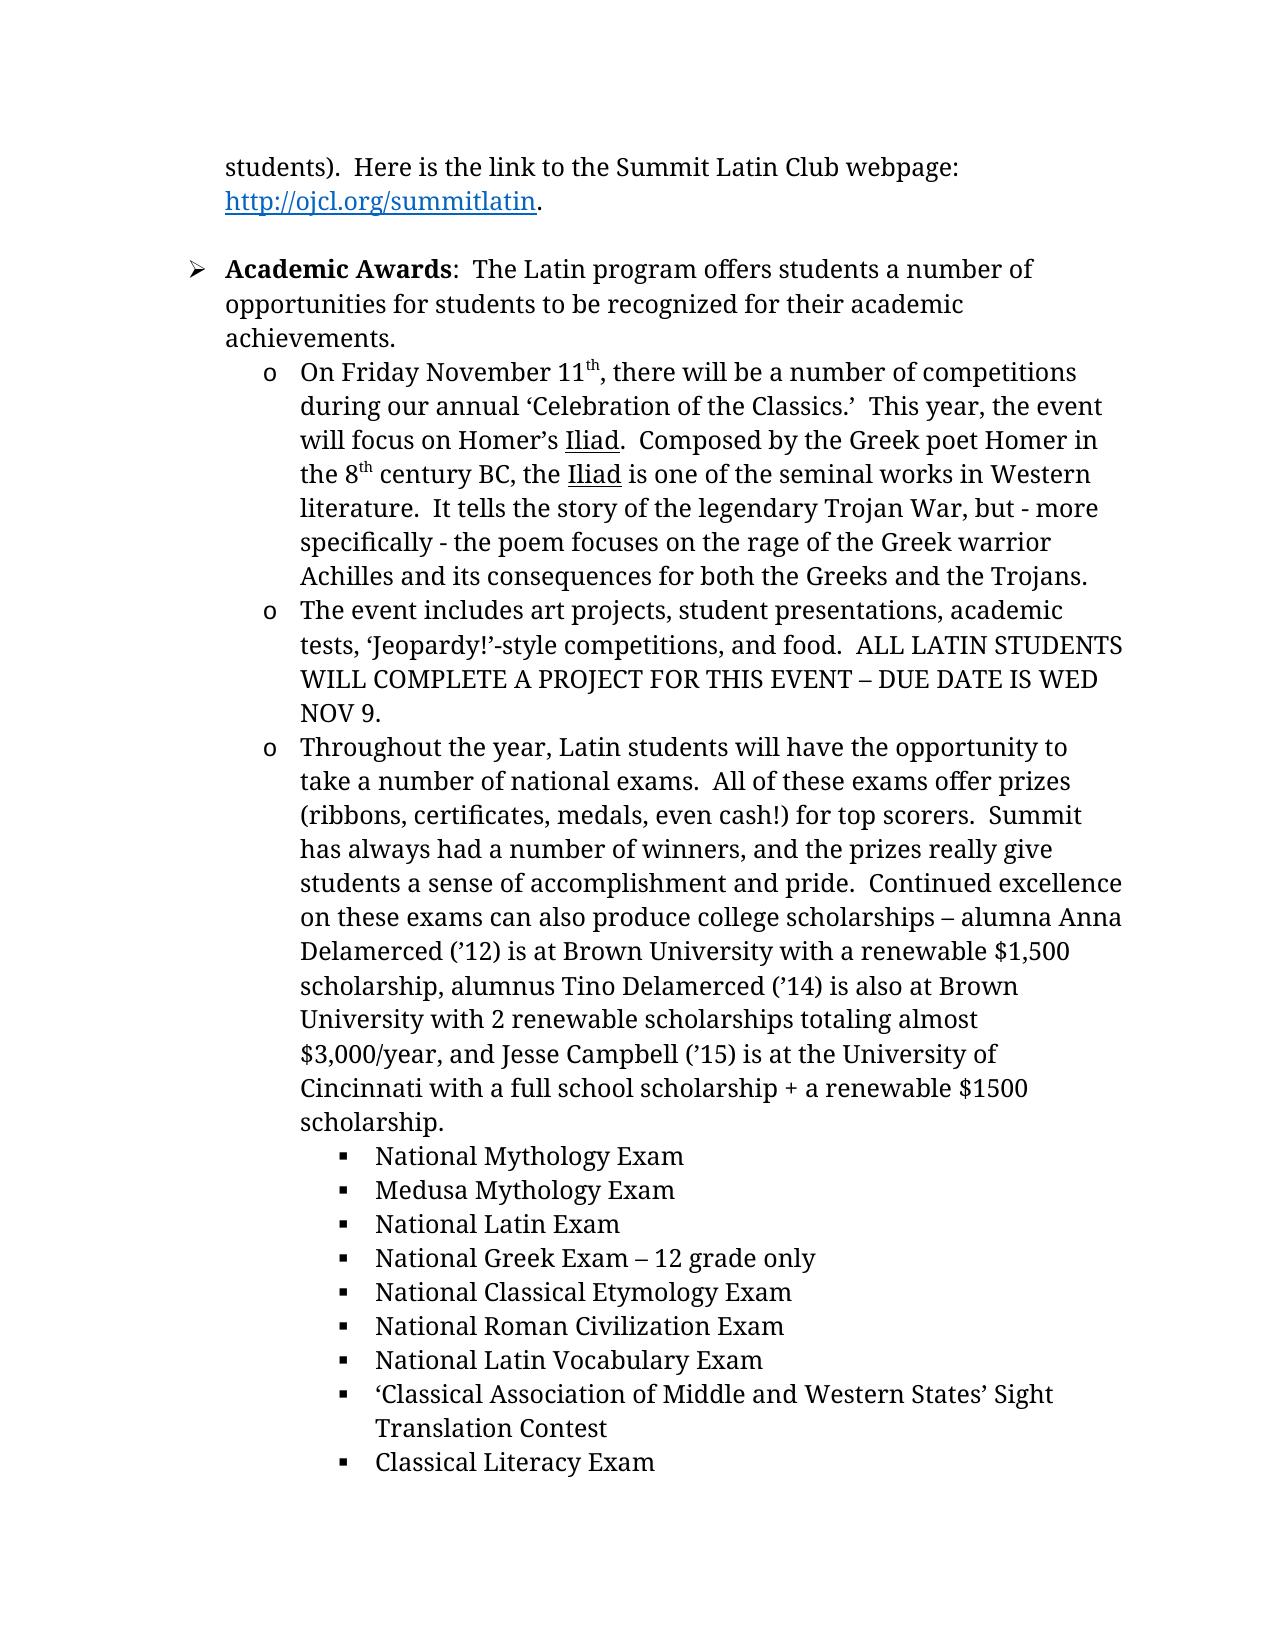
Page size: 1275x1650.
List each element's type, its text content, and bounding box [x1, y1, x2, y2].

list Academic Awards: The Latin program offers students a number of opportunities for students to be recognized for their academic achievements. [187, 252, 1125, 354]
list On Friday November 11th, there will be a number of competitions during our annual ‘Celebration of the Classics.’ This year, the event will focus on Homer’s Iliad. Composed by the Greek poet Homer in the 8th century BC, the Iliad is one of the seminal works in Western literature. It tells the story of the legendary Trojan War, but - more specifically - the poem focuses on the rage of the Greek warrior Achilles and its consequences for both the Greeks and the Trojans. [262, 354, 1125, 593]
list Medusa Mythology Exam [337, 1172, 1125, 1207]
list Throughout the year, Latin students will have the opportunity to take a number of national exams. All of these exams offer prizes (ribbons, certificates, medals, even cash!) for top scorers. Summit has always had a number of winners, and the prizes really give students a sense of accomplishment and pride. Continued excellence on these exams can also produce college scholarships – alumna Anna Delamerced (’12) is at Brown University with a renewable $1,500 scholarship, alumnus Tino Delamerced (’14) is also at Brown University with 2 renewable scholarships totaling almost $3,000/year, and Jesse Campbell (’15) is at the University of Cincinnati with a full school scholarship + a renewable $1500 scholarship. [262, 729, 1125, 1138]
list Classical Literacy Exam [337, 1445, 1125, 1479]
list National Mythology Exam [337, 1138, 1125, 1172]
list The event includes art projects, student presentations, academic tests, ‘Jeopardy!’-style competitions, and food. ALL LATIN STUDENTS WILL COMPLETE A PROJECT FOR THIS EVENT – DUE DATE IS WED NOV 9. [262, 593, 1125, 729]
list National Classical Etymology Exam [337, 1275, 1125, 1309]
list National Latin Vocabulary Exam [337, 1343, 1125, 1377]
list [187, 150, 1125, 218]
list ‘Classical Association of Middle and Western States’ Sight Translation Contest [337, 1377, 1125, 1445]
list National Latin Exam [337, 1207, 1125, 1241]
list National Greek Exam – 12 grade only [337, 1241, 1125, 1275]
list National Roman Civilization Exam [337, 1309, 1125, 1343]
